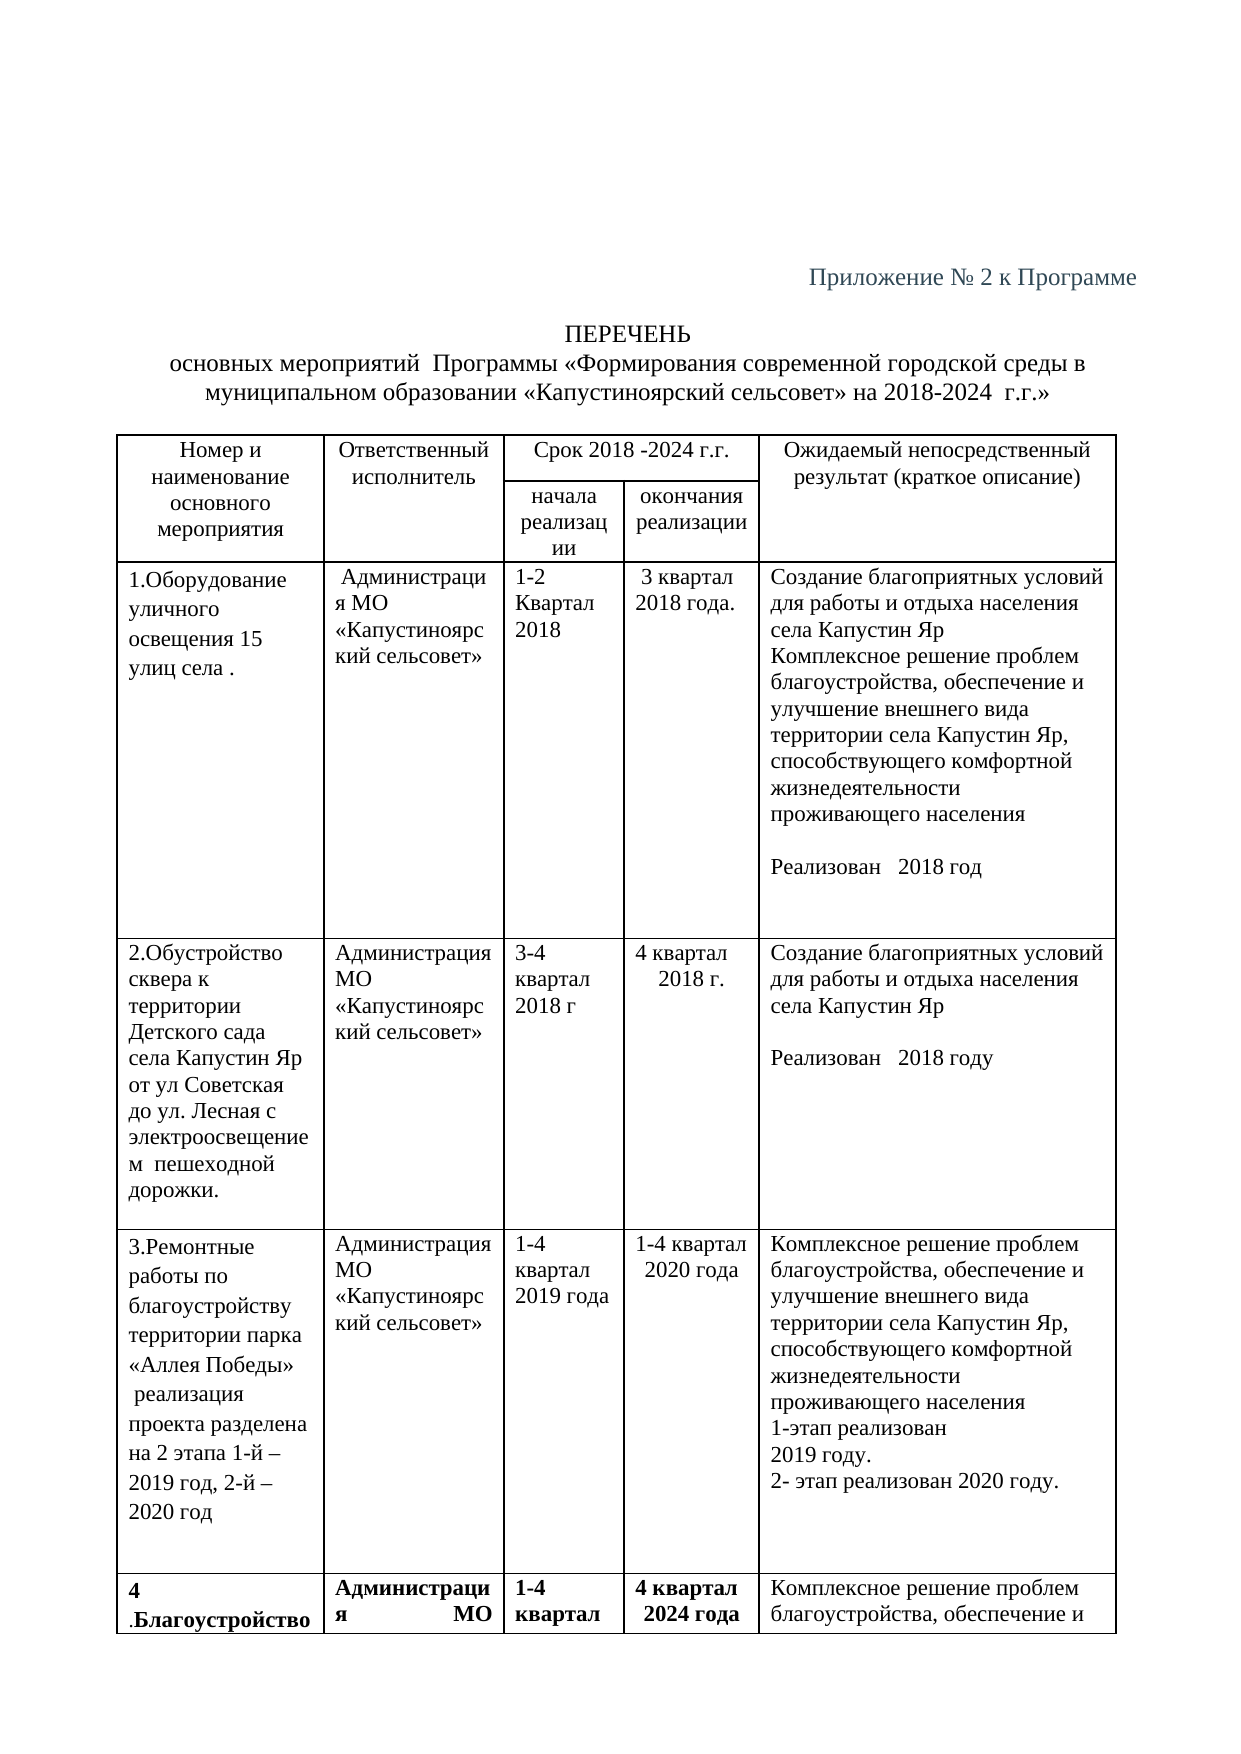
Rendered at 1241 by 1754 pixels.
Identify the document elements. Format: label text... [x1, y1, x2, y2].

table_cell 3 квартал 2018 года. [625, 563, 758, 938]
table_cell начала реализации [505, 482, 623, 561]
table_cell 4 квартал 2024 года [625, 1574, 758, 1632]
table_cell Администрация МО «Капустиноярский сельсовет» [325, 563, 503, 938]
table_cell 1-2 Квартал 2018 [505, 563, 623, 938]
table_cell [505, 1574, 623, 1632]
table_header Ожидаемый непосредственный результат (краткое описание) [760, 436, 1115, 561]
table_cell Администрация МО «Капустиноярский сельсовет» [325, 1230, 503, 1572]
table_cell Комплексное решение проблем благоустройства, обеспечение и улучшение внешнего вида территории села Капустин Яр, способствующего комфортной жизнедеятельности проживающего населения 1-этап реализован 2019 году. 2- этап реализован 2020 году. [760, 1230, 1115, 1572]
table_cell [325, 1574, 503, 1632]
table_cell 1.Оборудование уличного освещения 15 улиц села . [118, 563, 323, 938]
table_cell Создание благоприятных условий для работы и отдыха населения села Капустин Яр Комплексное решение проблем благоустройства, обеспечение и улучшение внешнего вида территории села Капустин Яр, способствующего комфортной жизнедеятельности проживающего населения Реализован 2018 год [760, 563, 1115, 938]
table_cell окончания реализации [625, 482, 758, 561]
table_cell 3.Ремонтные работы по благоустройству территории парка «Аллея Победы» реализация проекта разделена на 2 этапа 1-й – 2019 год, 2-й – 2020 год [118, 1230, 323, 1572]
table_cell 1-4 квартал 2019 года [505, 1230, 623, 1572]
table_cell Создание благоприятных условий для работы и отдыха населения села Капустин Яр Реализован 2018 году [760, 939, 1115, 1229]
table_cell 3-4 квартал 2018 г [505, 939, 623, 1229]
text Приложение № 2 к Программе [118, 262, 1137, 291]
table_cell 1-4 квартал 2020 года [625, 1230, 758, 1572]
table_cell Администрация МО «Капустиноярский сельсовет» [325, 939, 503, 1229]
table_header Срок 2018 -2024 г.г. [505, 436, 758, 480]
text ПЕРЕЧЕНЬ [118, 319, 1137, 348]
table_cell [118, 1574, 323, 1632]
table_header Номер и наименование основного мероприятия [118, 436, 323, 561]
table_header Ответственный исполнитель [325, 436, 503, 561]
text основных мероприятий Программы «Формирования современной городской среды в муниципальном образовании «Капустиноярский сельсовет» на 2018-2024 г.г.» [118, 348, 1137, 406]
table_cell 4 квартал 2018 г. [625, 939, 758, 1229]
table_cell 2.Обустройство сквера к территории Детского сада села Капустин Яр от ул Советская до ул. Лесная с электроосвещением пешеходной дорожки. [118, 939, 323, 1229]
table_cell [760, 1574, 1115, 1632]
